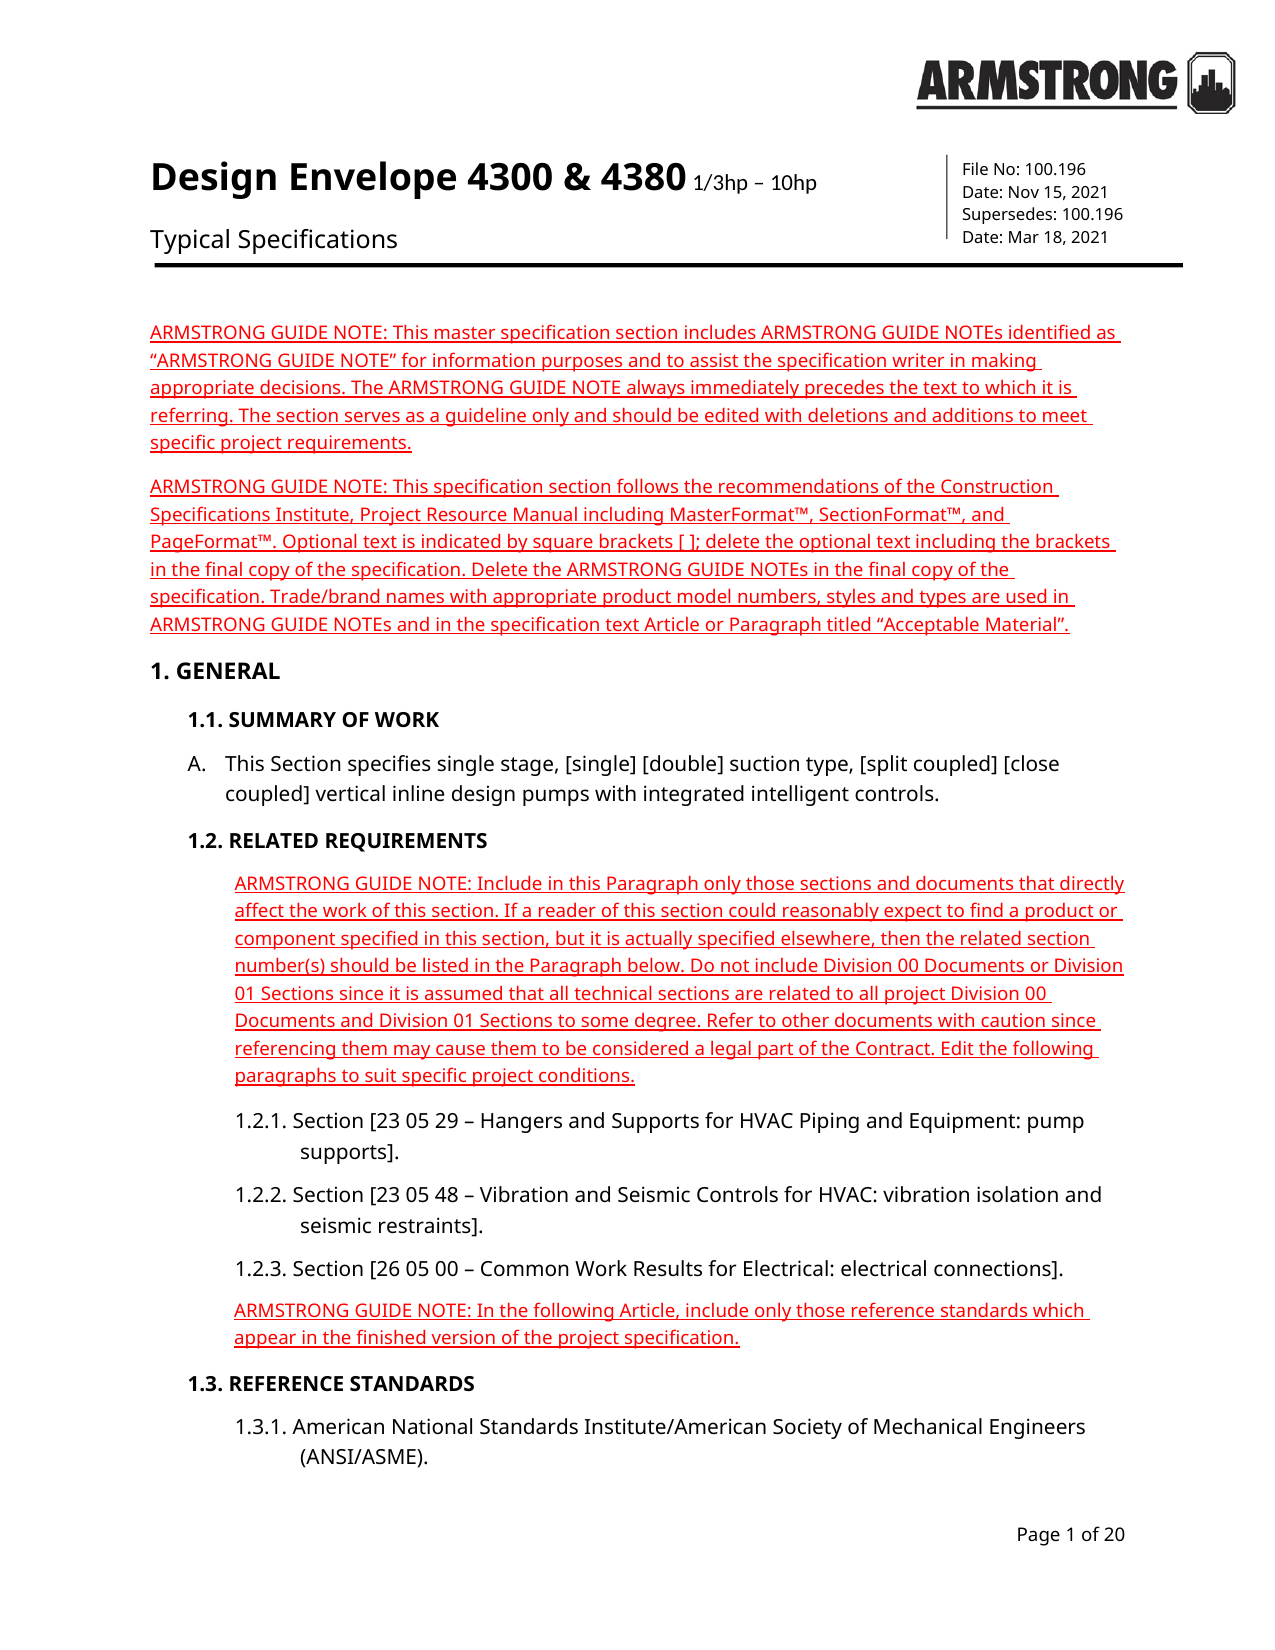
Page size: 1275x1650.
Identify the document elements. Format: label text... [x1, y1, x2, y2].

text Design Envelope 4300 & 4380 1/3hp – 10hp [150, 150, 1125, 201]
text REFERENCE STANDARDS [187, 1369, 1125, 1397]
text ARMSTRONG GUIDE NOTE: This master specification section includes ARMSTRONG GUIDE NOTEs identified as “ARMSTRONG GUIDE NOTE” for information purposes and to assist the specification writer in making appropriate decisions. The ARMSTRONG GUIDE NOTE always immediately precedes the text to which it is referring. The section serves as a guideline only and should be edited with deletions and additions to meet specific project requirements. [150, 319, 1125, 455]
text GENERAL [150, 655, 1125, 686]
text Section [26 05 00 – Common Work Results for Electrical: electrical connections]. [234, 1254, 1125, 1282]
text American National Standards Institute/American Society of Mechanical Engineers (ANSI/ASME). [234, 1412, 1125, 1471]
text Section [23 05 29 – Hangers and Supports for HVAC Piping and Equipment: pump supports]. [234, 1106, 1125, 1166]
text ARMSTRONG GUIDE NOTE: Include in this Paragraph only those sections and documents that directly affect the work of this section. If a reader of this section could reasonably expect to find a product or component specified in this section, but it is actually specified elsewhere, then the related section number(s) should be listed in the Paragraph below. Do not include Division 00 Documents or Division 01 Sections since it is assumed that all technical sections are related to all project Division 00 Documents and Division 01 Sections to some degree. Refer to other documents with caution since referencing them may cause them to be considered a legal part of the Contract. Edit the following paragraphs to suit specific project conditions. [234, 893, 1125, 1088]
text RELATED REQUIREMENTS [187, 827, 1125, 855]
text Typical Specifications [150, 222, 1125, 256]
text Section [23 05 48 – Vibration and Seismic Controls for HVAC: vibration isolation and seismic restraints]. [234, 1180, 1125, 1239]
picture [915, 51, 1236, 114]
text ARMSTRONG GUIDE NOTE: In the following Article, include only those reference standards which appear in the finished version of the project specification. [234, 1297, 1125, 1350]
text ARMSTRONG GUIDE NOTE: This specification section follows the recommendations of the Construction Specifications Institute, Project Resource Manual including MasterFormat™, SectionFormat™, and PageFormat™. Optional text is indicated by square brackets [ ]; delete the optional text including the brackets in the final copy of the specification. Delete the ARMSTRONG GUIDE NOTEs in the final copy of the specification. Trade/brand names with appropriate product model numbers, styles and types are used in ARMSTRONG GUIDE NOTEs and in the specification text Article or Paragraph titled “Acceptable Material”. [150, 473, 1125, 637]
list This Section specifies single stage, [single] [double] suction type, [split coupled] [close coupled] vertical inline design pumps with integrated intelligent controls. [187, 749, 1125, 808]
text SUMMARY OF WORK [187, 706, 1125, 734]
